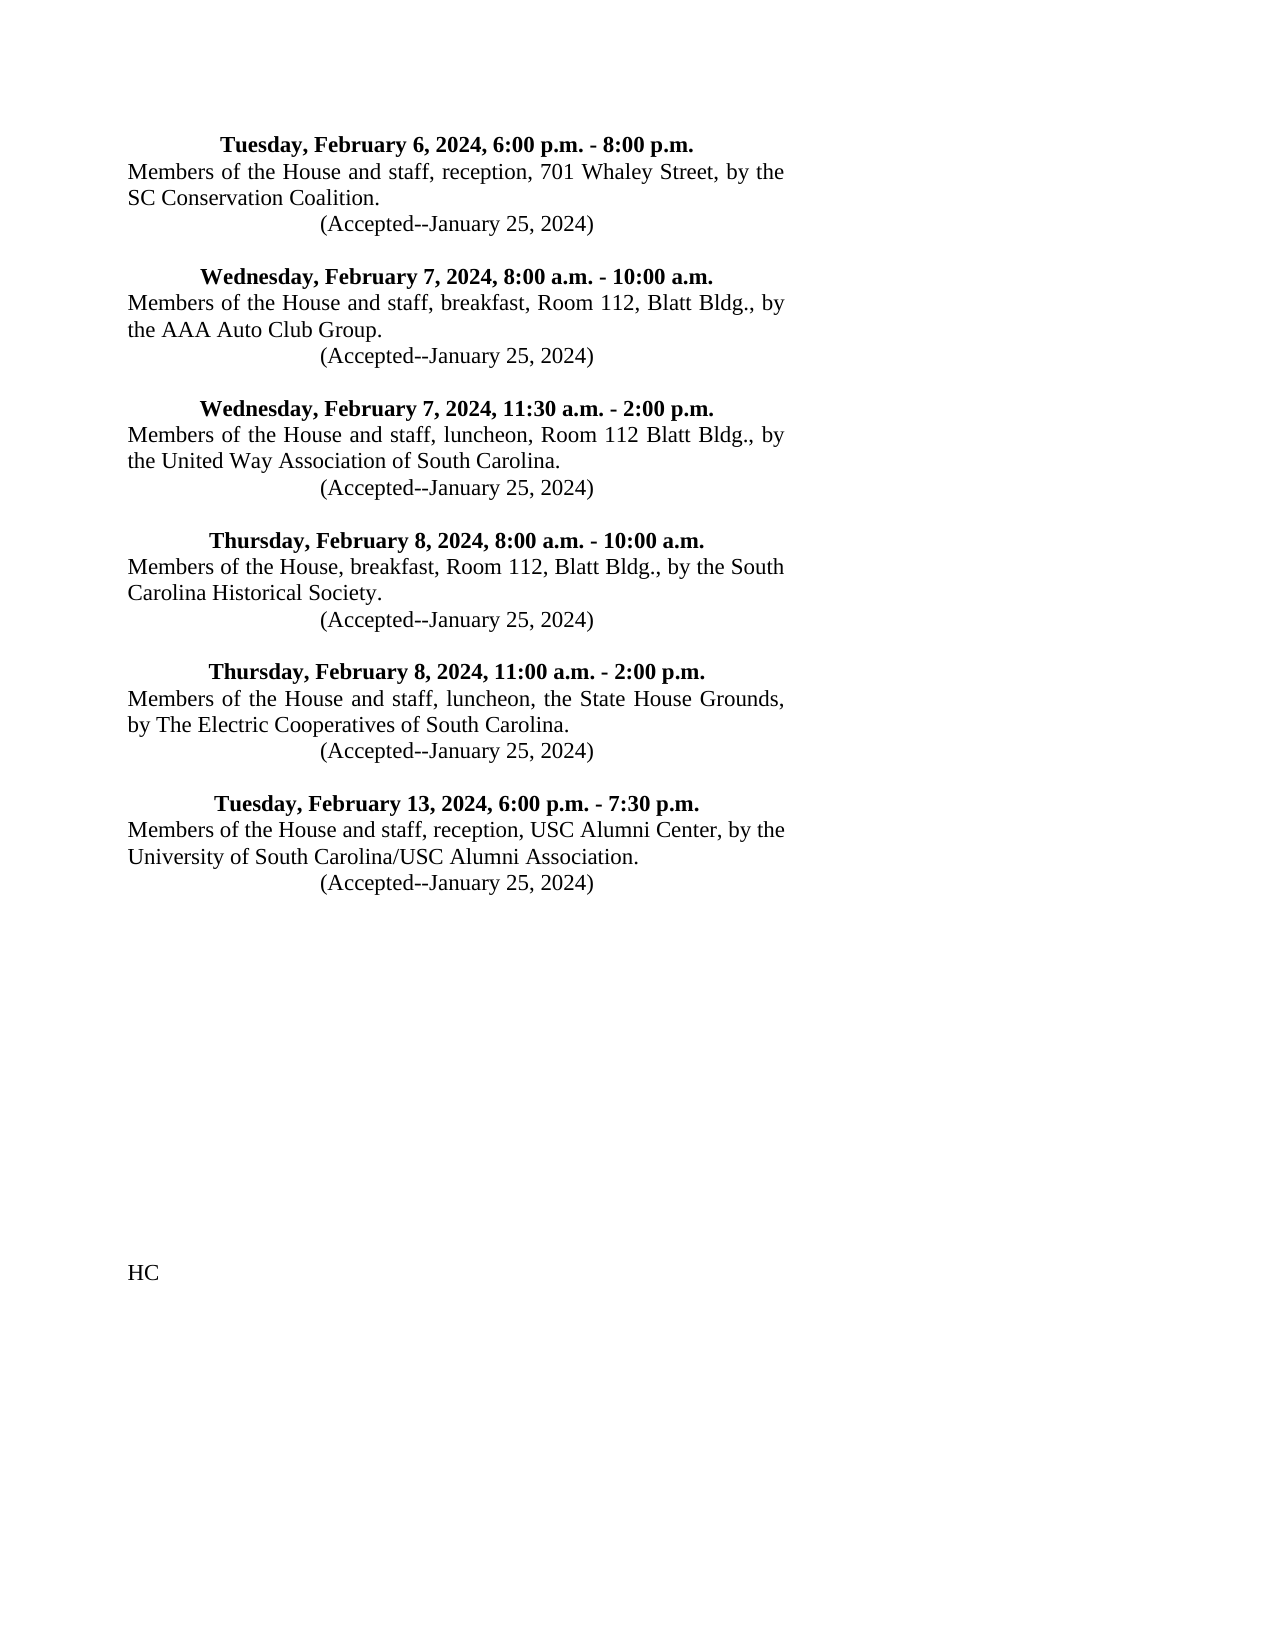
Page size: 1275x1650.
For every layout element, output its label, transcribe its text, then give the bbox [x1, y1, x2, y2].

text Members of the House and staff, luncheon, Room 112 Blatt Bldg., by the United Way Association of South Carolina. [127, 421, 786, 474]
text (Accepted--January 25, 2024) [127, 737, 786, 764]
text Members of the House and staff, reception, 701 Whaley Street, by the SC Conservation Coalition. [127, 158, 786, 210]
text (Accepted--January 25, 2024) [127, 474, 786, 500]
text (Accepted--January 25, 2024) [127, 342, 786, 368]
text (Accepted--January 25, 2024) [127, 210, 786, 237]
text Members of the House, breakfast, Room 112, Blatt Bldg., by the South Carolina Historical Society. [127, 553, 786, 606]
text (Accepted--January 25, 2024) [127, 606, 786, 632]
text Tuesday, February 13, 2024, 6:00 p.m. - 7:30 p.m. [127, 790, 786, 817]
text (Accepted--January 25, 2024) [127, 869, 786, 896]
text Tuesday, February 6, 2024, 6:00 p.m. - 8:00 p.m. [127, 131, 786, 158]
text Members of the House and staff, luncheon, the State House Grounds, by The Electric Cooperatives of South Carolina. [127, 685, 786, 737]
text Thursday, February 8, 2024, 11:00 a.m. - 2:00 p.m. [127, 658, 786, 685]
text Thursday, February 8, 2024, 8:00 a.m. - 10:00 a.m. [127, 527, 786, 553]
text Wednesday, February 7, 2024, 8:00 a.m. - 10:00 a.m. [127, 263, 786, 289]
text Members of the House and staff, breakfast, Room 112, Blatt Bldg., by the AAA Auto Club Group. [127, 289, 786, 342]
text Wednesday, February 7, 2024, 11:30 a.m. - 2:00 p.m. [127, 395, 786, 421]
text Members of the House and staff, reception, USC Alumni Center, by the University of South Carolina/USC Alumni Association. [127, 817, 786, 869]
